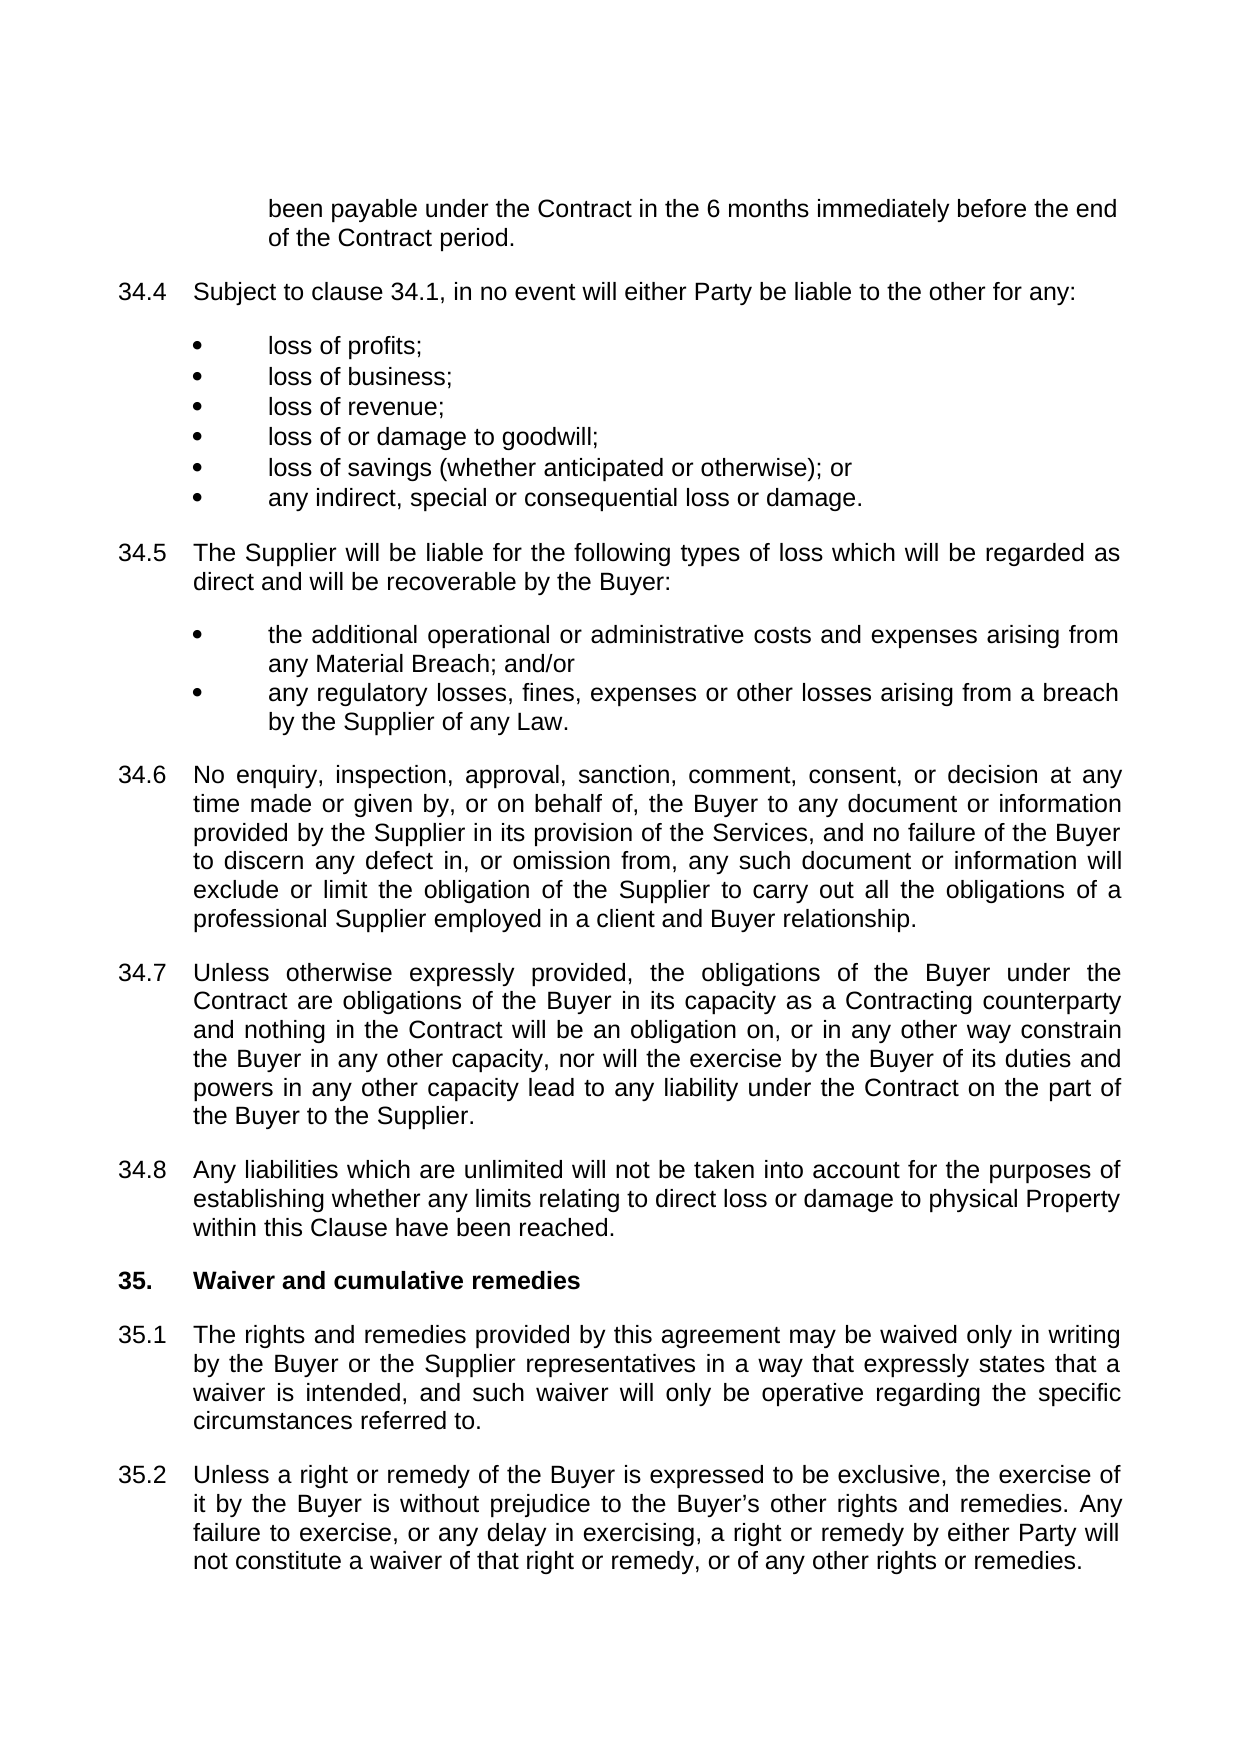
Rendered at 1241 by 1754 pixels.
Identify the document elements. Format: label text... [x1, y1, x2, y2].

list Unless a right or remedy of the Buyer is expressed to be exclusive, the exercise of it by the Buyer is without prejudice to the Buyer’s other rights and remedies. Any failure to exercise, or any delay in exercising, a right or remedy by either Party will not constitute a waiver of that right or remedy, or of any other rights or remedies. [118, 1460, 1122, 1575]
list Unless otherwise expressly provided, the obligations of the Buyer under the Contract are obligations of the Buyer in its capacity as a Contracting counterparty and nothing in the Contract will be an obligation on, or in any other way constrain the Buyer in any other capacity, nor will the exercise by the Buyer of its duties and powers in any other capacity lead to any liability under the Contract on the part of the Buyer to the Supplier. [118, 958, 1122, 1130]
list The rights and remedies provided by this agreement may be waived only in writing by the Buyer or the Supplier representatives in a way that expressly states that a waiver is intended, and such waiver will only be operative regarding the specific circumstances referred to. [118, 1320, 1122, 1435]
list loss of savings (whether anticipated or otherwise); or [193, 452, 1165, 482]
text been payable under the Contract in the 6 months immediately before the end of the Contract period. [268, 194, 1137, 251]
list loss of or damage to goodwill; [193, 422, 1165, 452]
list No enquiry, inspection, approval, sanction, comment, consent, or decision at any time made or given by, or on behalf of, the Buyer to any document or information provided by the Supplier in its provision of the Services, and no failure of the Buyer to discern any defect in, or omission from, any such document or information will exclude or limit the obligation of the Supplier to carry out all the obligations of a professional Supplier employed in a client and Buyer relationship. [118, 760, 1122, 932]
subtitle Waiver and cumulative remedies [118, 1266, 1165, 1295]
list loss of revenue; [193, 391, 1165, 422]
list The Supplier will be liable for the following types of loss which will be regarded as direct and will be recoverable by the Buyer: [118, 538, 1122, 595]
list the additional operational or administrative costs and expenses arising from any Material Breach; and/or [193, 620, 1122, 678]
list any regulatory losses, fines, expenses or other losses arising from a breach by the Supplier of any Law. [193, 678, 1122, 735]
list Any liabilities which are unlimited will not be taken into account for the purposes of establishing whether any limits relating to direct loss or damage to physical Property within this Clause have been reached. [118, 1155, 1122, 1241]
list Subject to clause 34.1, in no event will either Party be liable to the other for any: [118, 276, 1165, 305]
list any indirect, special or consequential loss or damage. [193, 482, 1165, 513]
list loss of business; [193, 361, 1165, 391]
list loss of profits; [193, 330, 1165, 361]
